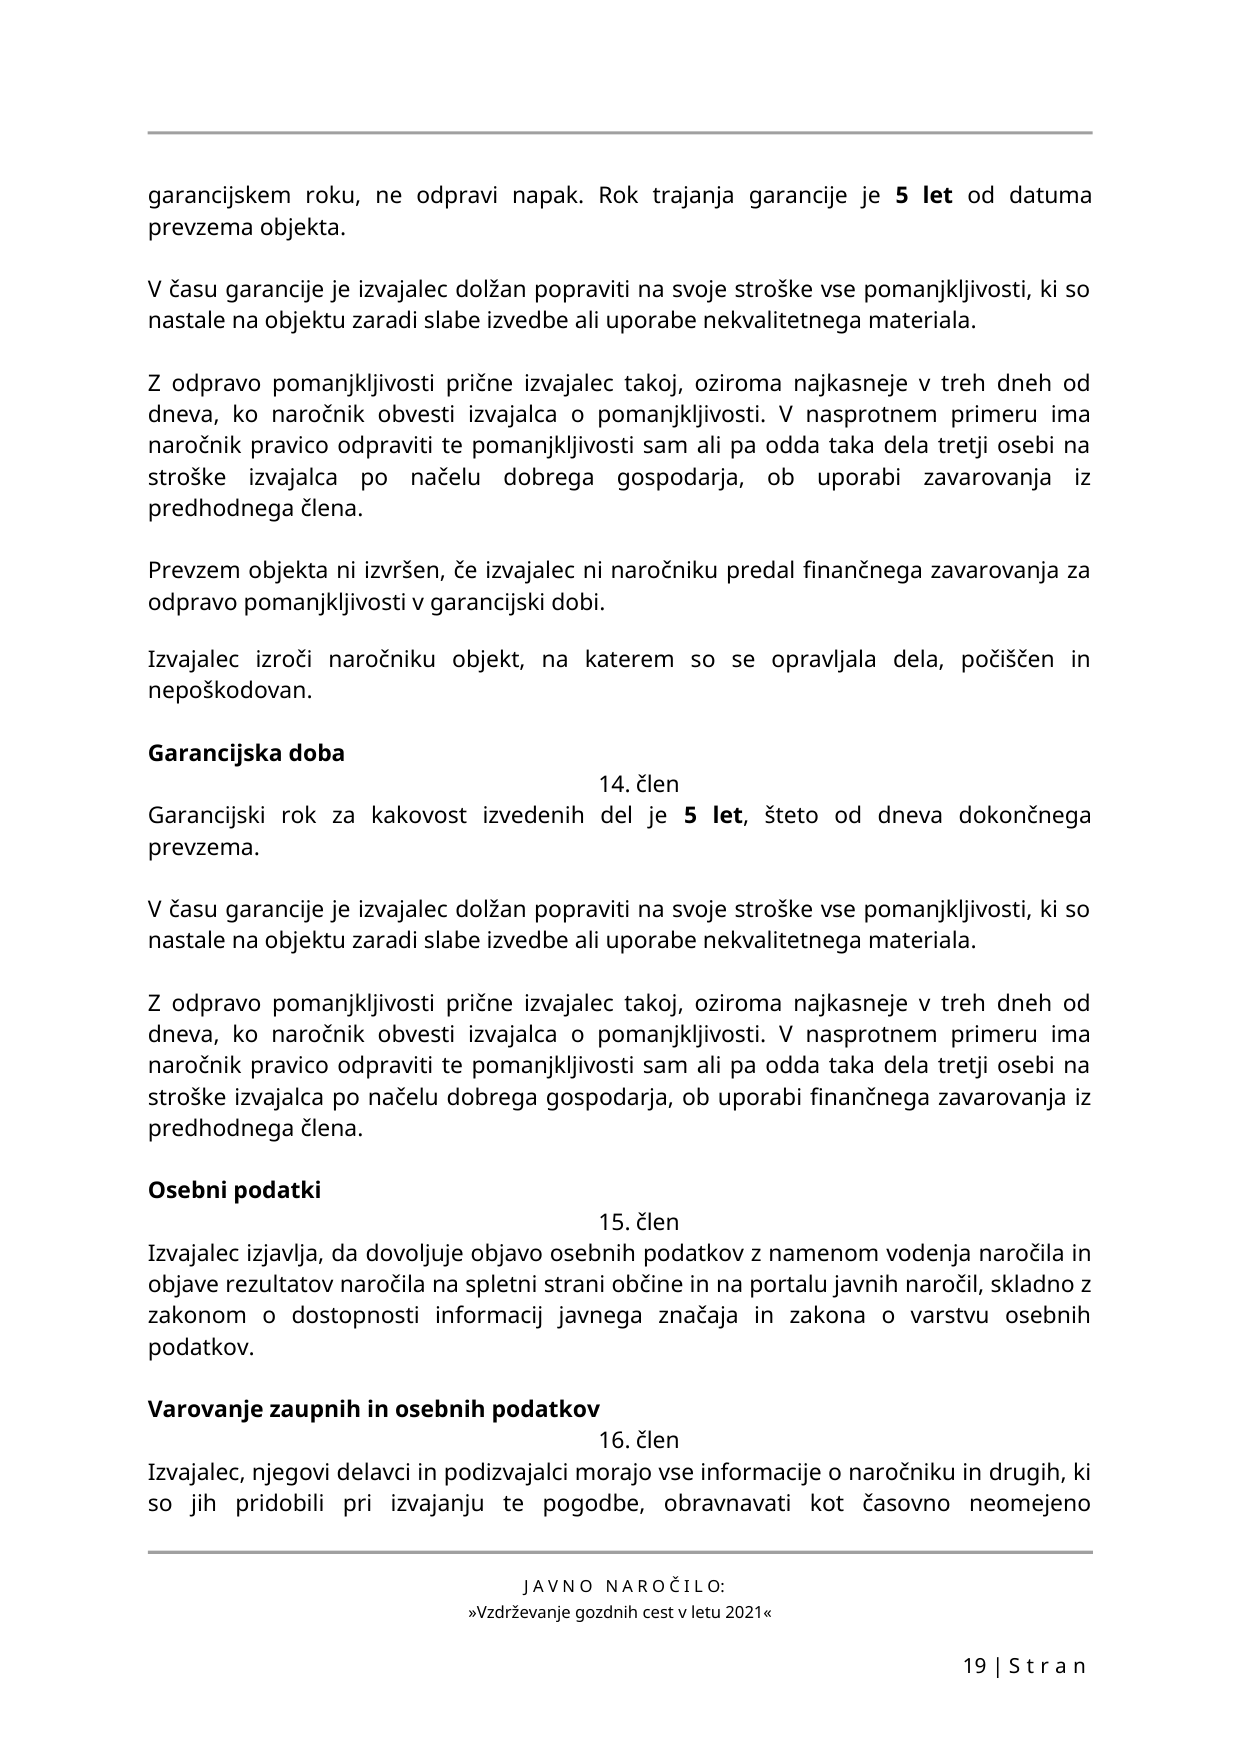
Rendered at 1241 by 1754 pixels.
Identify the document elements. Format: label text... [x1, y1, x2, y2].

text Izvajalec izroči naročniku objekt, na katerem so se opravljala dela, počiščen in nepoškodovan. [148, 643, 1092, 706]
text Izvajalec izjavlja, da dovoljuje objavo osebnih podatkov z namenom vodenja naročila in objave rezultatov naročila na spletni strani občine in na portalu javnih naročil, skladno z zakonom o dostopnosti informacij javnega značaja in zakona o varstvu osebnih podatkov. [148, 1237, 1092, 1362]
text Garancijski rok za kakovost izvedenih del je 5 let, šteto od dneva dokončnega prevzema. [148, 799, 1092, 862]
text člen [185, 768, 1092, 799]
text Garancijska doba [148, 737, 1092, 768]
text Z odpravo pomanjkljivosti prične izvajalec takoj, oziroma najkasneje v treh dneh od dneva, ko naročnik obvesti izvajalca o pomanjkljivosti. V nasprotnem primeru ima naročnik pravico odpraviti te pomanjkljivosti sam ali pa odda taka dela tretji osebi na stroške izvajalca po načelu dobrega gospodarja, ob uporabi zavarovanja iz predhodnega člena. [148, 367, 1092, 523]
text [148, 1456, 1092, 1518]
text Prevzem objekta ni izvršen, če izvajalec ni naročniku predal finančnega zavarovanja za odpravo pomanjkljivosti v garancijski dobi. [148, 554, 1092, 617]
text V času garancije je izvajalec dolžan popraviti na svoje stroške vse pomanjkljivosti, ki so nastale na objektu zaradi slabe izvedbe ali uporabe nekvalitetnega materiala. [148, 893, 1092, 956]
text Osebni podatki [148, 1174, 1092, 1206]
text Z odpravo pomanjkljivosti prične izvajalec takoj, oziroma najkasneje v treh dneh od dneva, ko naročnik obvesti izvajalca o pomanjkljivosti. V nasprotnem primeru ima naročnik pravico odpraviti te pomanjkljivosti sam ali pa odda taka dela tretji osebi na stroške izvajalca po načelu dobrega gospodarja, ob uporabi finančnega zavarovanja iz predhodnega člena. [148, 987, 1092, 1143]
text člen [185, 1206, 1092, 1237]
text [148, 179, 1092, 242]
text V času garancije je izvajalec dolžan popraviti na svoje stroške vse pomanjkljivosti, ki so nastale na objektu zaradi slabe izvedbe ali uporabe nekvalitetnega materiala. [148, 273, 1092, 335]
text Varovanje zaupnih in osebnih podatkov [148, 1393, 1092, 1424]
text člen [185, 1424, 1092, 1456]
